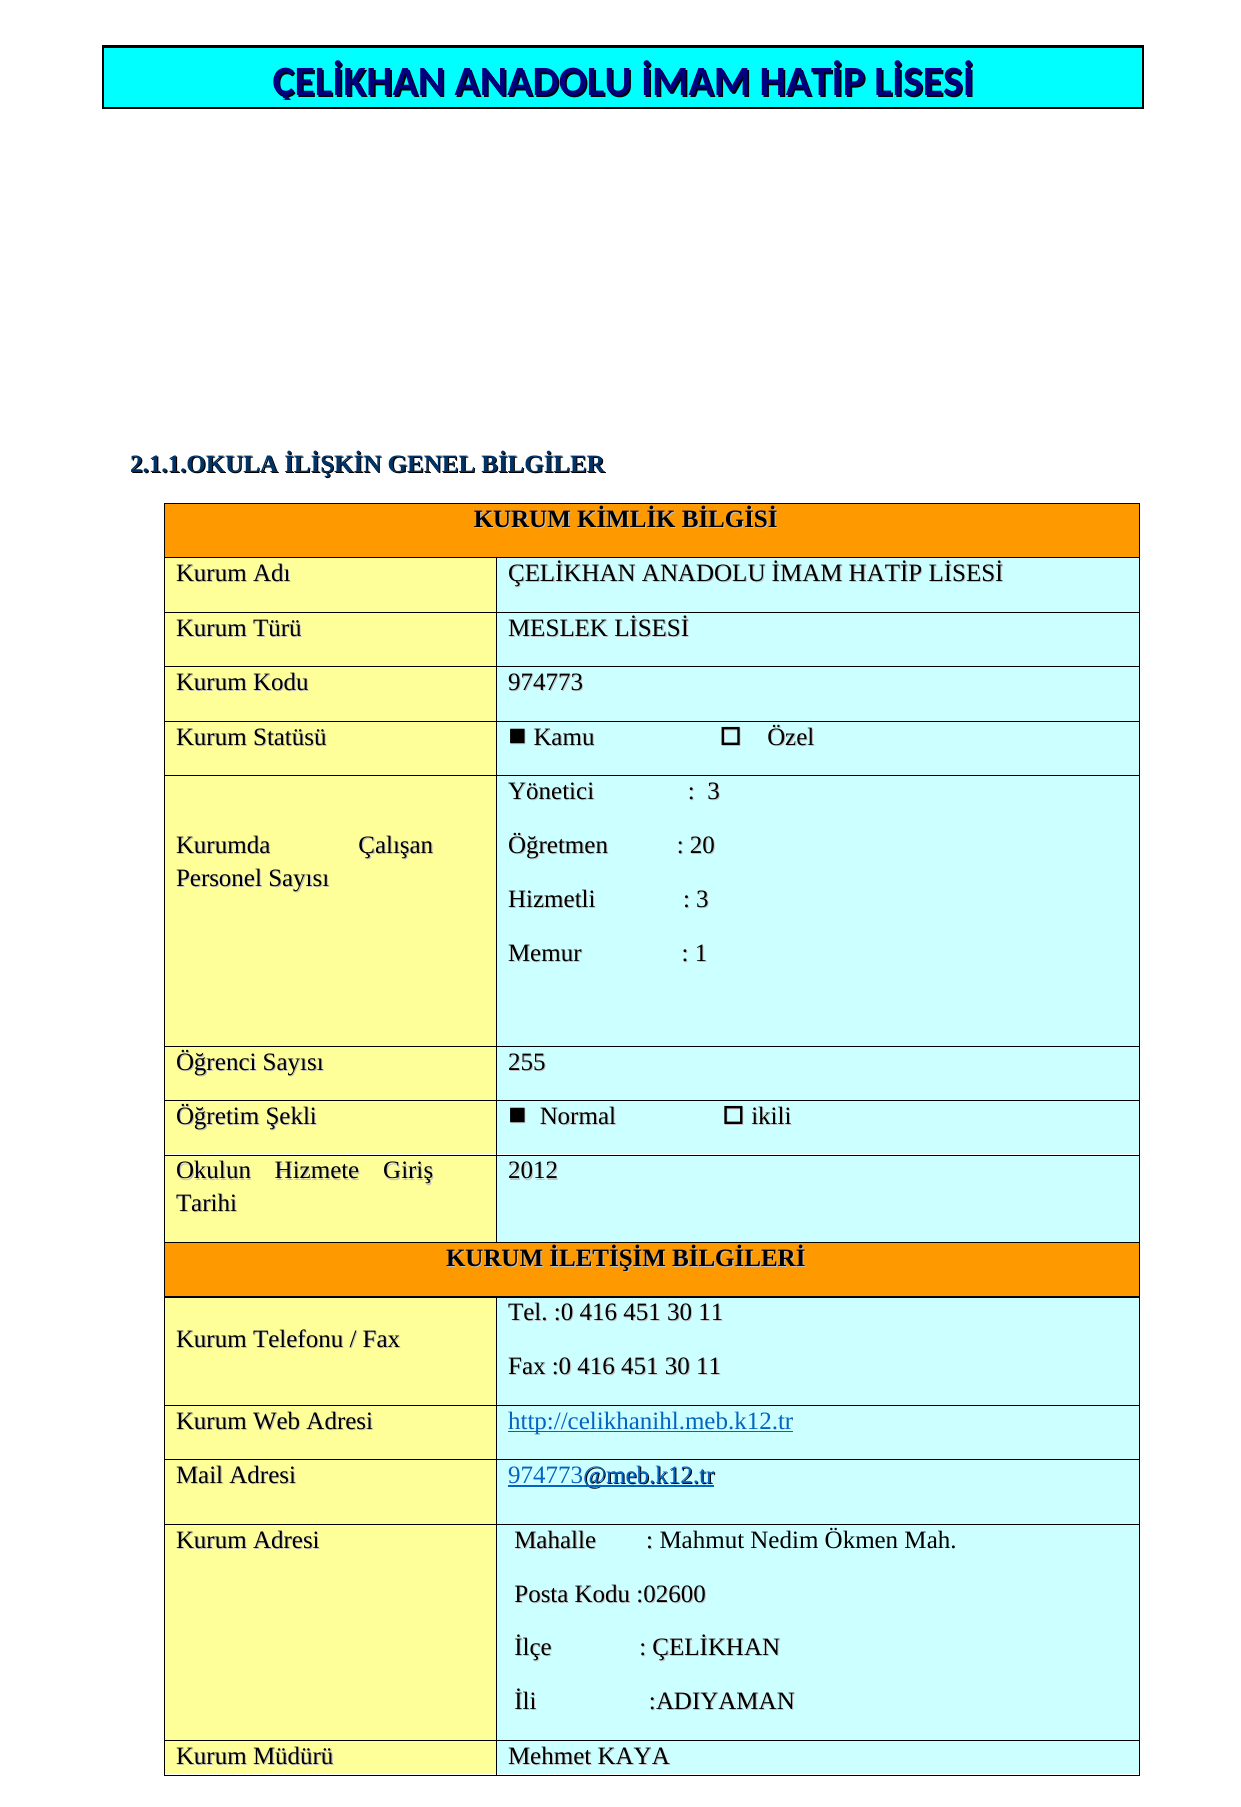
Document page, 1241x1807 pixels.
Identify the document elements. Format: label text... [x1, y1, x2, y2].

table_cell 974773@meb.k12.tr [497, 1460, 1139, 1524]
table_cell Kurum Türü [165, 613, 496, 666]
table_cell Okulun Hizmete Giriş Tarihi [165, 1156, 496, 1242]
table_cell 255 [497, 1047, 1139, 1100]
table_cell 2012 [497, 1156, 1139, 1242]
table_cell 974773 [497, 667, 1139, 721]
table_cell ÇELİKHAN ANADOLU İMAM HATİP LİSESİ [497, 558, 1139, 612]
table_cell http://celikhanihl.meb.k12.tr [497, 1406, 1139, 1459]
table_cell KURUM İLETİŞİM BİLGİLERİ [165, 1243, 1139, 1296]
text 2.1.1.OKULA İLİŞKİN GENEL BİLGİLER [130, 449, 1121, 478]
table_cell Kurumda Çalışan Personel Sayısı [165, 776, 496, 1046]
table_cell Mahalle : Mahmut Nedim Ökmen Mah. Posta Kodu :02600 İlçe : ÇELİKHAN İli :ADIYAMAN [497, 1525, 1139, 1740]
table_cell Kamu Özel [497, 722, 1139, 775]
table_cell Kurum Telefonu / Fax [165, 1298, 496, 1405]
table_cell Tel. :0 416 451 30 11 Fax :0 416 451 30 11 [497, 1298, 1139, 1405]
table_cell Kurum Kodu [165, 667, 496, 721]
table_cell Kurum Web Adresi [165, 1406, 496, 1459]
table_header KURUM KİMLİK BİLGİSİ [165, 504, 1139, 557]
table_cell MESLEK LİSESİ [497, 613, 1139, 666]
table_cell Öğrenci Sayısı [165, 1047, 496, 1100]
table_cell Kurum Müdürü [165, 1741, 496, 1774]
table_cell Mehmet KAYA [497, 1741, 1139, 1774]
table_cell Kurum Adresi [165, 1525, 496, 1740]
table_cell Normal ikili [497, 1101, 1139, 1154]
table_cell Yönetici : 3 Öğretmen : 20 Hizmetli : 3 Memur : 1 [497, 776, 1139, 1046]
table_cell Mail Adresi [165, 1460, 496, 1524]
table_cell Kurum Statüsü [165, 722, 496, 775]
table_cell Kurum Adı [165, 558, 496, 612]
table_cell Öğretim Şekli [165, 1101, 496, 1154]
